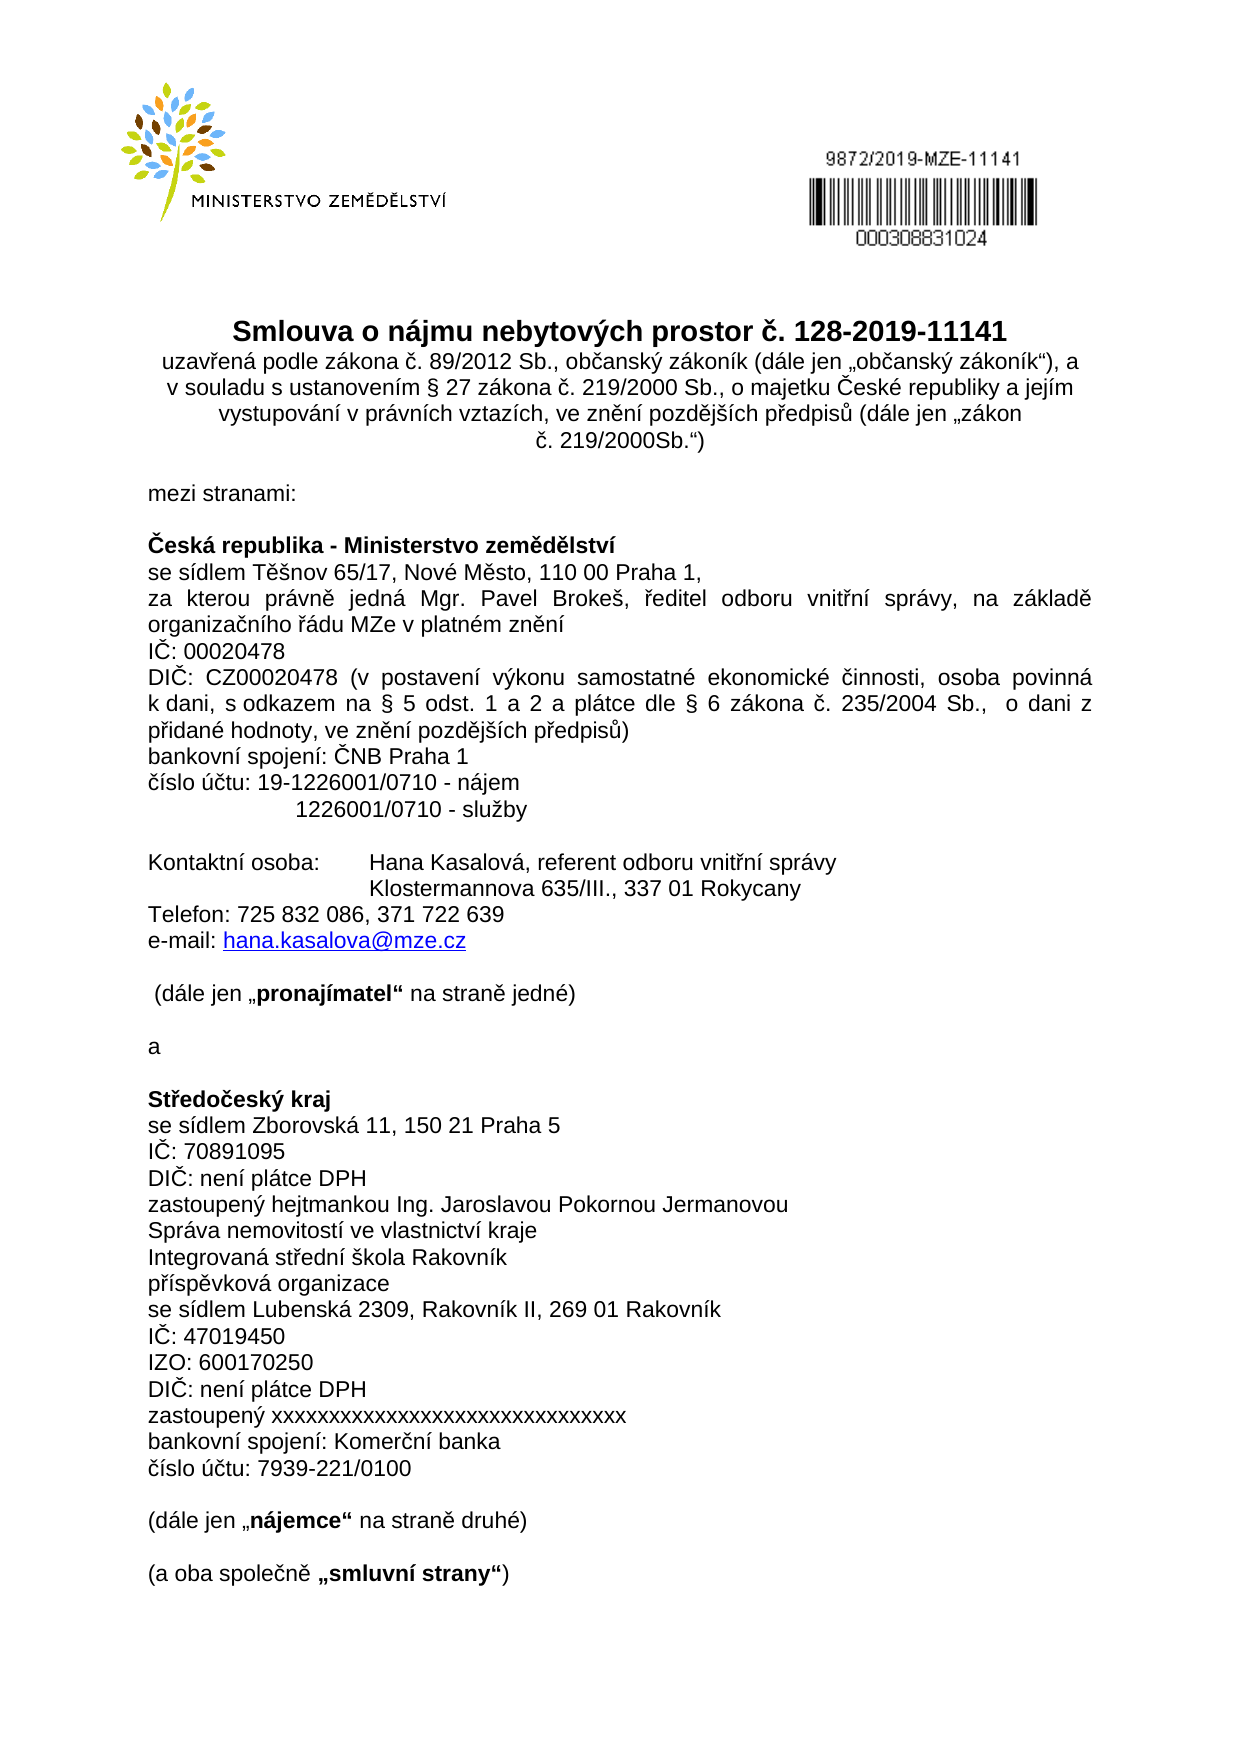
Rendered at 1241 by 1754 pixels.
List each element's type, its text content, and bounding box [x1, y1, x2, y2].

text bankovní spojení: ČNB Praha 1 [148, 743, 1092, 769]
text a [148, 1033, 1092, 1059]
text (dále jen „nájemce“ na straně druhé) [148, 1507, 1092, 1534]
text číslo účtu: 7939-221/0100 [148, 1454, 1092, 1481]
text DIČ: CZ00020478 (v postavení výkonu samostatné ekonomické činnosti, osoba povinná k dani, s odkazem na § 5 odst. 1 a 2 a plátce dle § 6 zákona č. 235/2004 Sb., o dani z přidané hodnoty, ve znění pozdějších předpisů) [148, 664, 1092, 743]
text bankovní spojení: Komerční banka [148, 1428, 1092, 1454]
subtitle Smlouva o nájmu nebytových prostor č. 128-2019-11141 [148, 314, 1092, 348]
text zastoupený hejtmankou Ing. Jaroslavou Pokornou Jermanovou [148, 1191, 1092, 1217]
text IZO: 600170250 [148, 1349, 1092, 1376]
text se sídlem Lubenská 2309, Rakovník II, 269 01 Rakovník [148, 1296, 1092, 1323]
text příspěvková organizace [148, 1270, 1092, 1296]
text číslo účtu: 19-1226001/0710 - nájem [148, 769, 1092, 796]
text DIČ: není plátce DPH [148, 1376, 1092, 1402]
text IČ: 00020478 [148, 638, 1092, 664]
text 1226001/0710 - služby [221, 796, 1092, 822]
text Kontaktní osoba: Hana Kasalová, referent odboru vnitřní správy [148, 848, 1092, 875]
text Česká republika - Ministerstvo zemědělství [148, 532, 1092, 558]
text IČ: 47019450 [148, 1323, 1092, 1349]
text Správa nemovitostí ve vlastnictví kraje [148, 1217, 1092, 1244]
picture [755, 147, 1092, 257]
text mezi stranami: [148, 479, 1092, 506]
text (dále jen „pronajímatel“ na straně jedné) [148, 980, 1092, 1007]
text Integrovaná střední škola Rakovník [148, 1244, 1092, 1270]
text zastoupený xxxxxxxxxxxxxxxxxxxxxxxxxxxxxxx [148, 1402, 1092, 1428]
text Klostermannova 635/III., 337 01 Rokycany [295, 875, 1092, 901]
picture [69, 31, 497, 278]
text DIČ: není plátce DPH [148, 1165, 1092, 1191]
text e-mail: hana.kasalova@mze.cz [148, 927, 1092, 954]
text uzavřená podle zákona č. 89/2012 Sb., občanský zákoník (dále jen „občanský zákoník“), a v souladu s ustanovením § 27 zákona č. 219/2000 Sb., o majetku České republiky a jejím vystupování v právních vztazích, ve znění pozdějších předpisů (dále jen „zákon č. 219/2000Sb.“) [148, 348, 1092, 453]
text (a oba společně „smluvní strany“) [148, 1560, 1092, 1586]
text za kterou právně jedná Mgr. Pavel Brokeš, ředitel odboru vnitřní správy, na základě organizačního řádu MZe v platném znění [148, 585, 1092, 638]
text IČ: 70891095 [148, 1138, 1092, 1165]
text Telefon: 725 832 086, 371 722 639 [148, 901, 1092, 927]
text Středočeský kraj [148, 1086, 1092, 1112]
text se sídlem Zborovská 11, 150 21 Praha 5 [148, 1112, 1092, 1138]
text se sídlem Těšnov 65/17, Nové Město, 110 00 Praha 1, [148, 558, 1092, 585]
